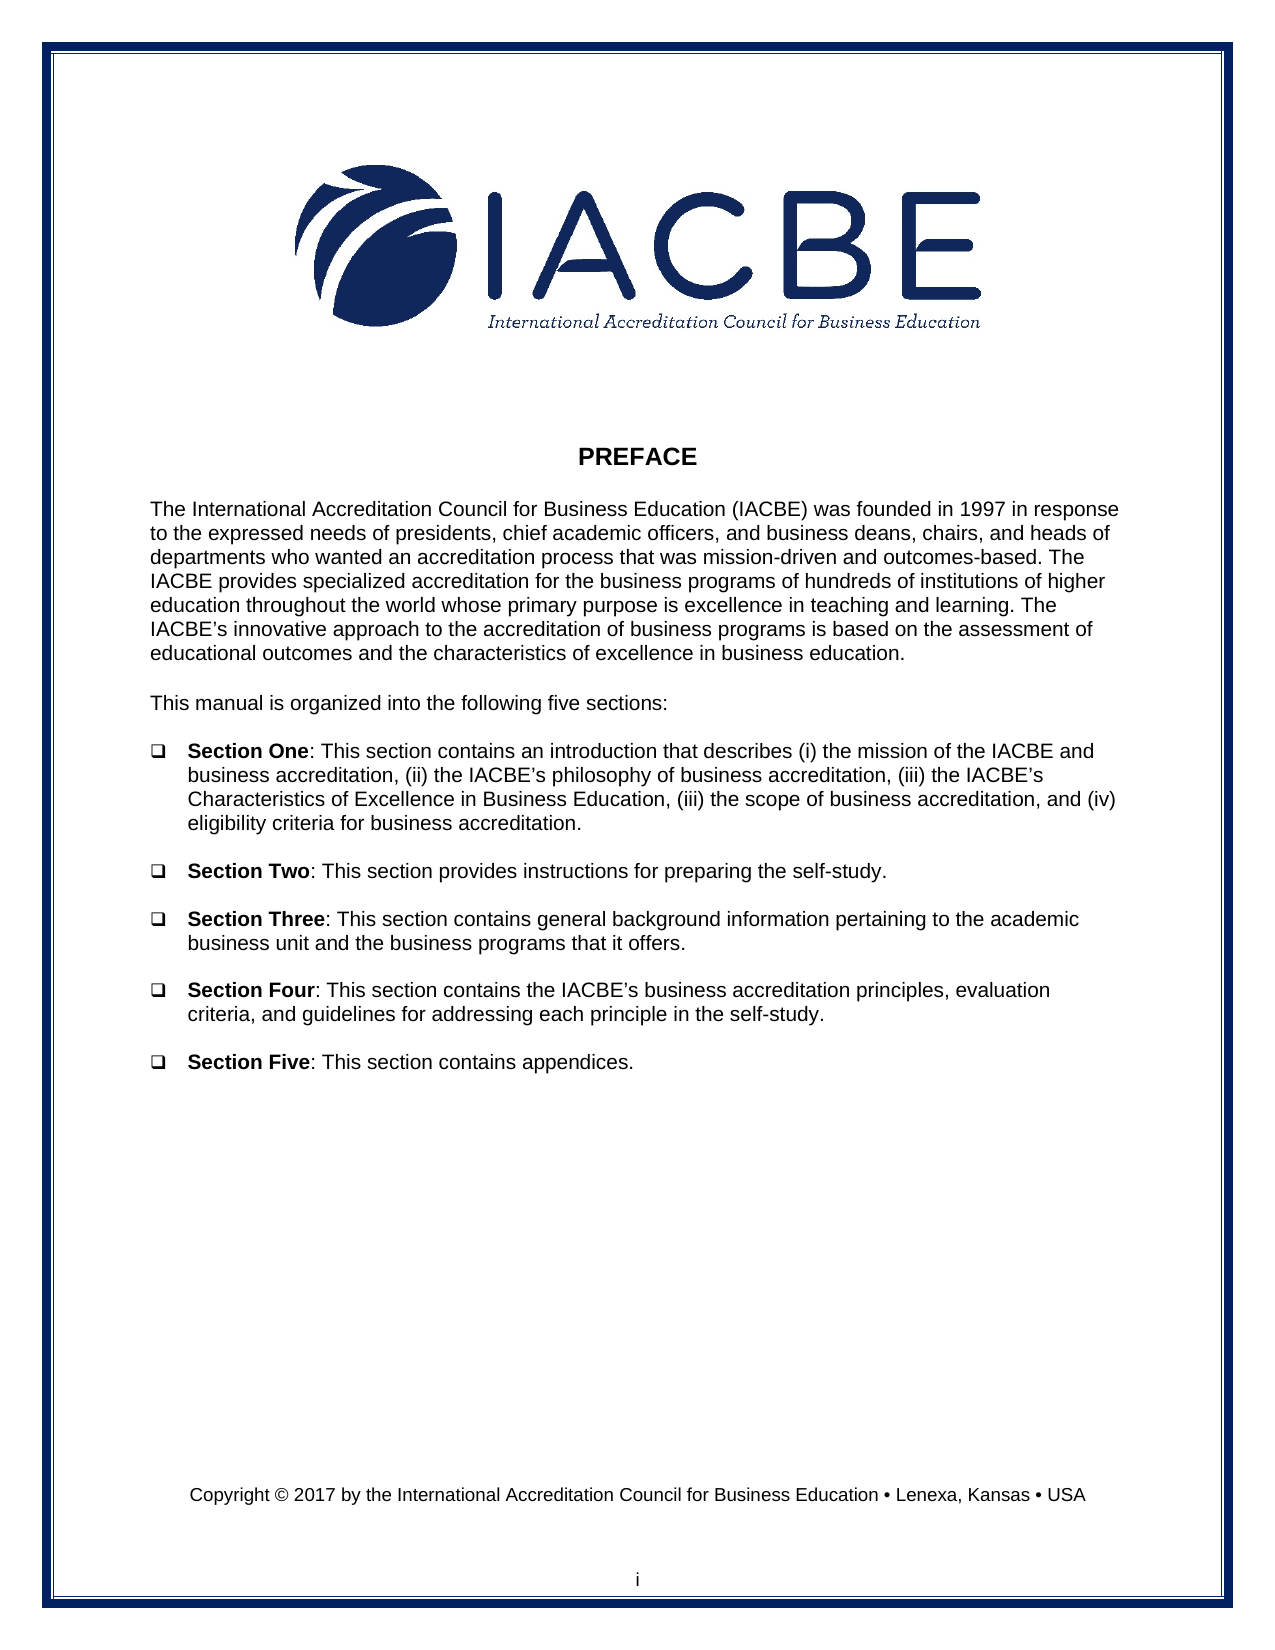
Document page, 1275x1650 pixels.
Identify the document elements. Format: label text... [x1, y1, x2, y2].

list Section Three: This section contains general background information pertaining to the academic business unit and the business programs that it offers. [150, 906, 1125, 954]
picture [281, 150, 994, 342]
text This manual is organized into the following five sections: [150, 691, 1125, 715]
list Section Four: This section contains the IACBE’s business accreditation principles, evaluation criteria, and guidelines for addressing each principle in the self-study. [150, 978, 1125, 1026]
subtitle PREFACE [150, 442, 1125, 470]
list Section One: This section contains an introduction that describes (i) the mission of the IACBE and business accreditation, (ii) the IACBE’s philosophy of business accreditation, (iii) the IACBE’s Characteristics of Excellence in Business Education, (iii) the scope of business accreditation, and (iv) eligibility criteria for business accreditation. [150, 739, 1125, 834]
text The International Accreditation Council for Business Education (IACBE) was founded in 1997 in response to the expressed needs of presidents, chief academic officers, and business deans, chairs, and heads of departments who wanted an accreditation process that was mission-driven and outcomes-based. The IACBE provides specialized accreditation for the business programs of hundreds of institutions of higher education throughout the world whose primary purpose is excellence in teaching and learning. The IACBE’s innovative approach to the accreditation of business programs is based on the assessment of educational outcomes and the characteristics of excellence in business education. [150, 497, 1125, 664]
text Copyright © 2017 by the International Accreditation Council for Business Education • Lenexa, Kansas • USA [150, 1484, 1125, 1505]
list Section Two: This section provides instructions for preparing the self-study. [150, 858, 1125, 882]
list Section Five: This section contains appendices. [150, 1050, 1125, 1074]
